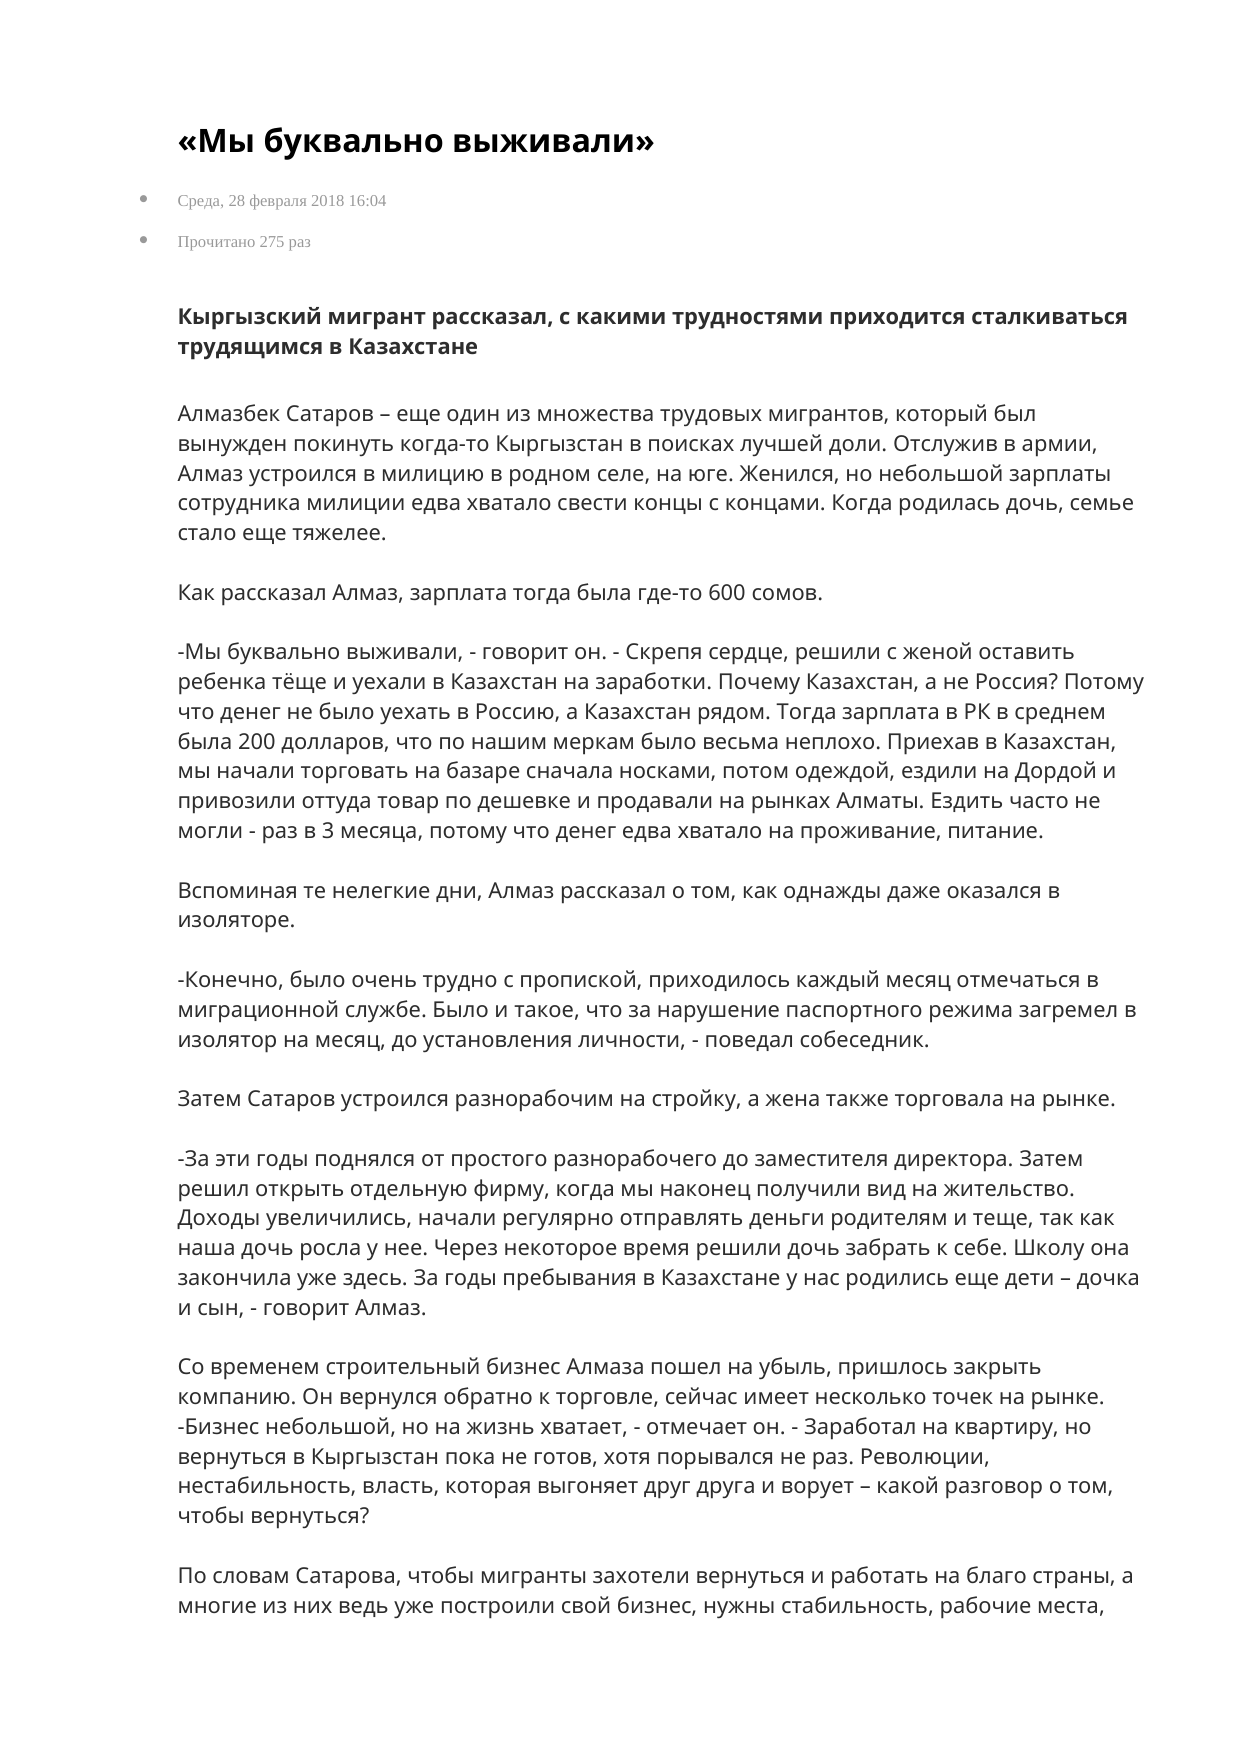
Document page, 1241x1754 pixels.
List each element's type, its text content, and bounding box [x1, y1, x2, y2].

list Среда, 28 февраля 2018 16:04 [140, 191, 1130, 211]
text «Мы буквально выживали» [177, 118, 1152, 162]
text Кыргызский мигрант рассказал, с какими трудностями приходится сталкиваться трудящимся в Казахстане [177, 301, 1152, 360]
list Прочитано 275 раз [140, 231, 1130, 252]
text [177, 398, 1152, 1619]
